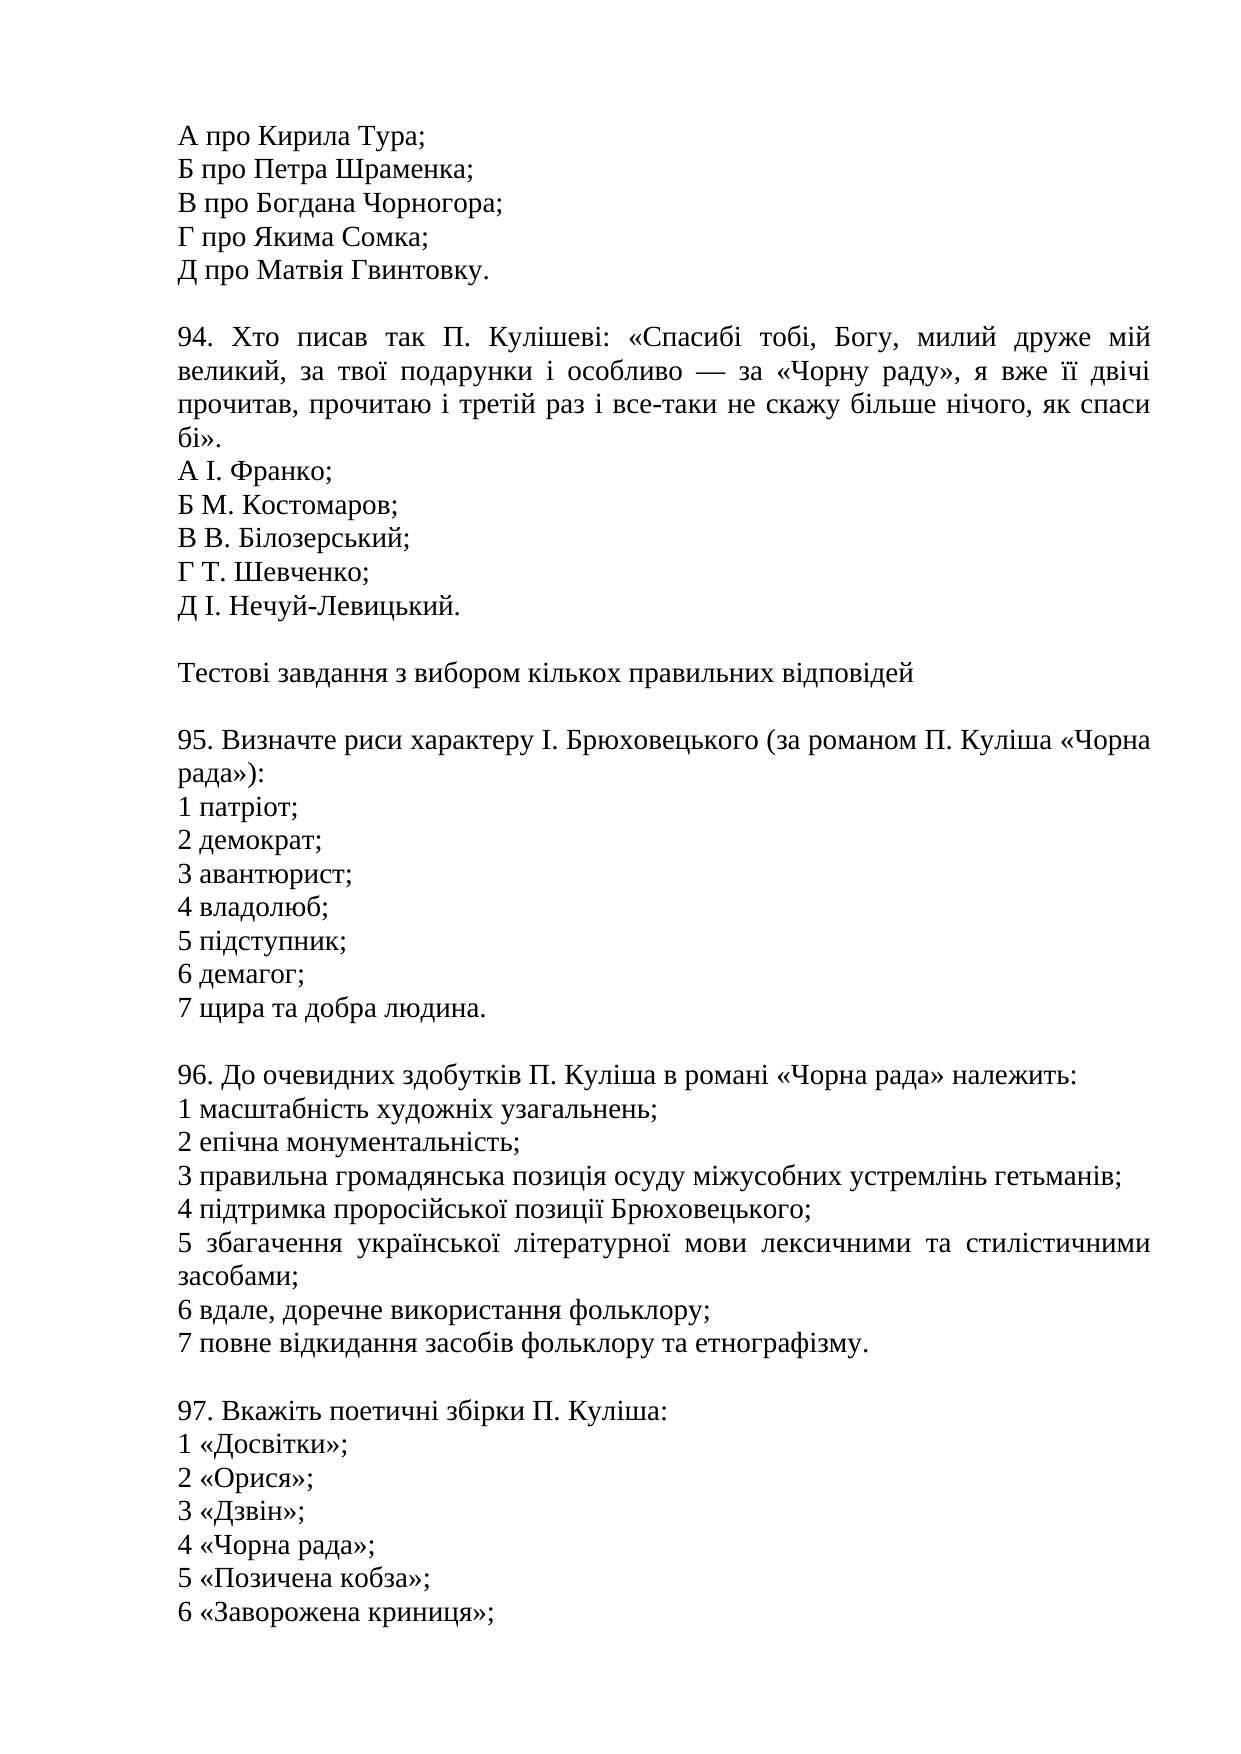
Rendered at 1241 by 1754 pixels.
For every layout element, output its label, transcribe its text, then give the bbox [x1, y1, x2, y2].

text 3 «Дзвін»; [177, 1493, 1152, 1527]
text 6 «Заворожена криниця»; [177, 1594, 1152, 1627]
text Б М. Костомаров; [177, 487, 1152, 521]
text 5 збагачення української літературної мови лексичними та стилістичними засобами; [177, 1225, 1152, 1292]
text 94. Хто писав так П. Кулішеві: «Спасибі тобі, Богу, милий друже мій великий, за твої подарунки і особливо — за «Чорну раду», я вже її двічі прочитав, прочитаю і третій раз і все-таки не скажу більше нічого, як спаси бі». [177, 319, 1152, 453]
text 1 масштабність художніх узагальнень; [177, 1091, 1152, 1124]
text 4 «Чорна рада»; [177, 1527, 1152, 1560]
text В про Богдана Чорногора; [177, 185, 1152, 219]
text 6 демагог; [177, 957, 1152, 990]
text 3 авантюрист; [177, 856, 1152, 889]
text 1 патріот; [177, 789, 1152, 822]
text 5 «Позичена кобза»; [177, 1560, 1152, 1594]
text 2 демократ; [177, 822, 1152, 856]
text 95. Визначте риси характеру І. Брюховецького (за романом П. Куліша «Чорна рада»): [177, 722, 1152, 789]
text 3 правильна громадянська позиція осуду міжусобних устремлінь гетьманів; [177, 1158, 1152, 1191]
text 4 владолюб; [177, 889, 1152, 923]
text Тестові завдання з вибором кількох правильних відповідей [177, 655, 1152, 688]
text Б про Петра Шраменка; [177, 152, 1152, 185]
text Г Т. Шевченко; [177, 554, 1152, 588]
text 96. До очевидних здобутків П. Куліша в романі «Чорна рада» належить: [177, 1057, 1152, 1091]
text 2 «Орися»; [177, 1460, 1152, 1493]
text А про Кирила Тура; [177, 118, 1152, 152]
text 1 «Досвітки»; [177, 1426, 1152, 1460]
text 2 епічна монументальність; [177, 1124, 1152, 1158]
text 6 вдале, доречне використання фольклору; [177, 1292, 1152, 1326]
text Г про Якима Сомка; [177, 219, 1152, 252]
text 4 підтримка проросійської позиції Брюховецького; [177, 1191, 1152, 1225]
text В В. Білозерський; [177, 521, 1152, 554]
text 5 підступник; [177, 923, 1152, 957]
text 97. Вкажіть поетичні збірки П. Куліша: [177, 1393, 1152, 1426]
text Д про Матвія Гвинтовку. [177, 252, 1152, 286]
text А І. Франко; [177, 453, 1152, 487]
text Д І. Нечуй-Левицький. [177, 588, 1152, 621]
text 7 повне відкидання засобів фольклору та етнографізму. [177, 1326, 1152, 1359]
text 7 щира та добра людина. [177, 990, 1152, 1024]
